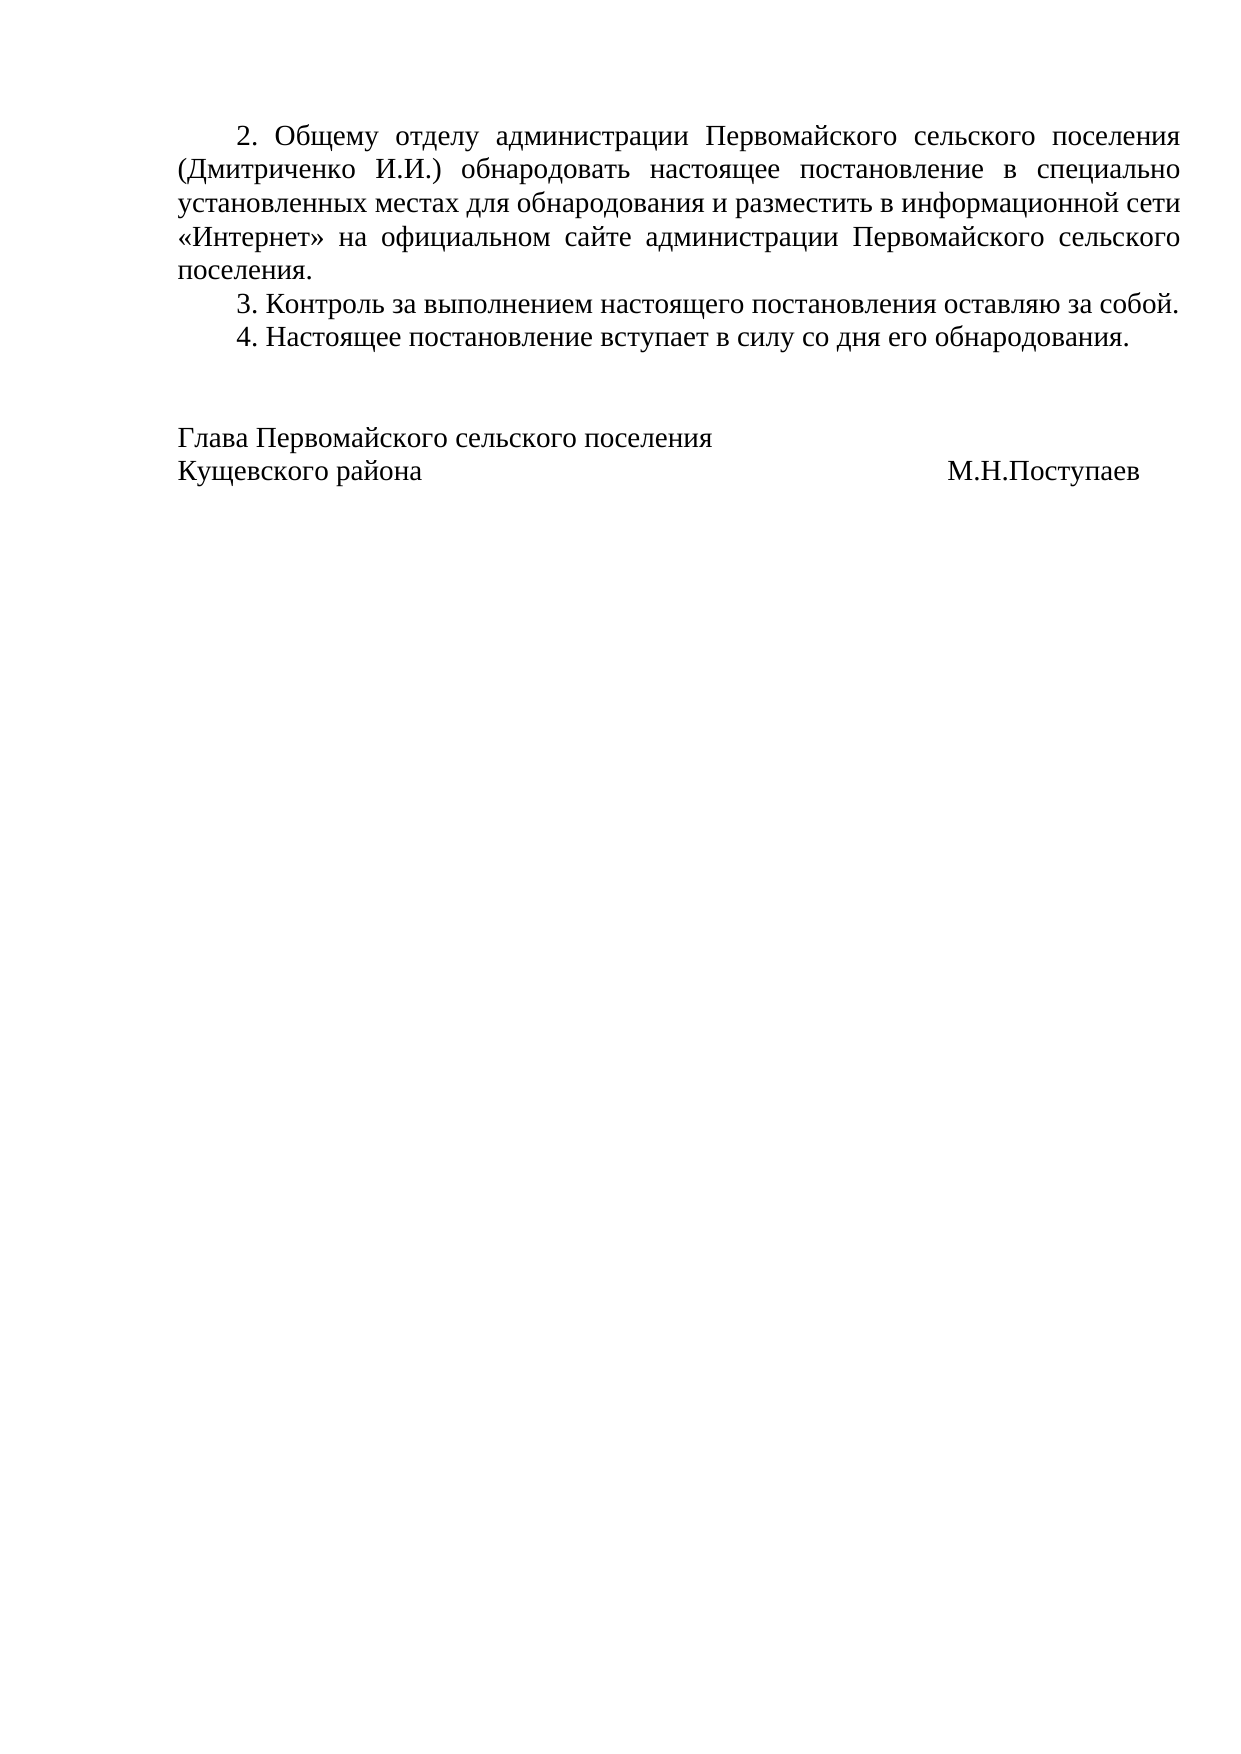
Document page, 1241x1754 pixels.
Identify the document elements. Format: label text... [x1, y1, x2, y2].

text 2. Общему отделу администрации Первомайского сельского поселения (Дмитриченко И.И.) обнародовать настоящее постановление в специально установленных местах для обнародования и разместить в информационной сети «Интернет» на официальном сайте администрации Первомайского сельского поселения. [177, 118, 1181, 286]
text 4. Настоящее постановление вступает в силу со дня его обнародования. [177, 319, 1181, 353]
text Глава Первомайского сельского поселения [177, 420, 1181, 453]
text 3. Контроль за выполнением настоящего постановления оставляю за собой. [177, 286, 1181, 319]
text Кущевского района М.Н.Поступаев [177, 453, 1181, 487]
